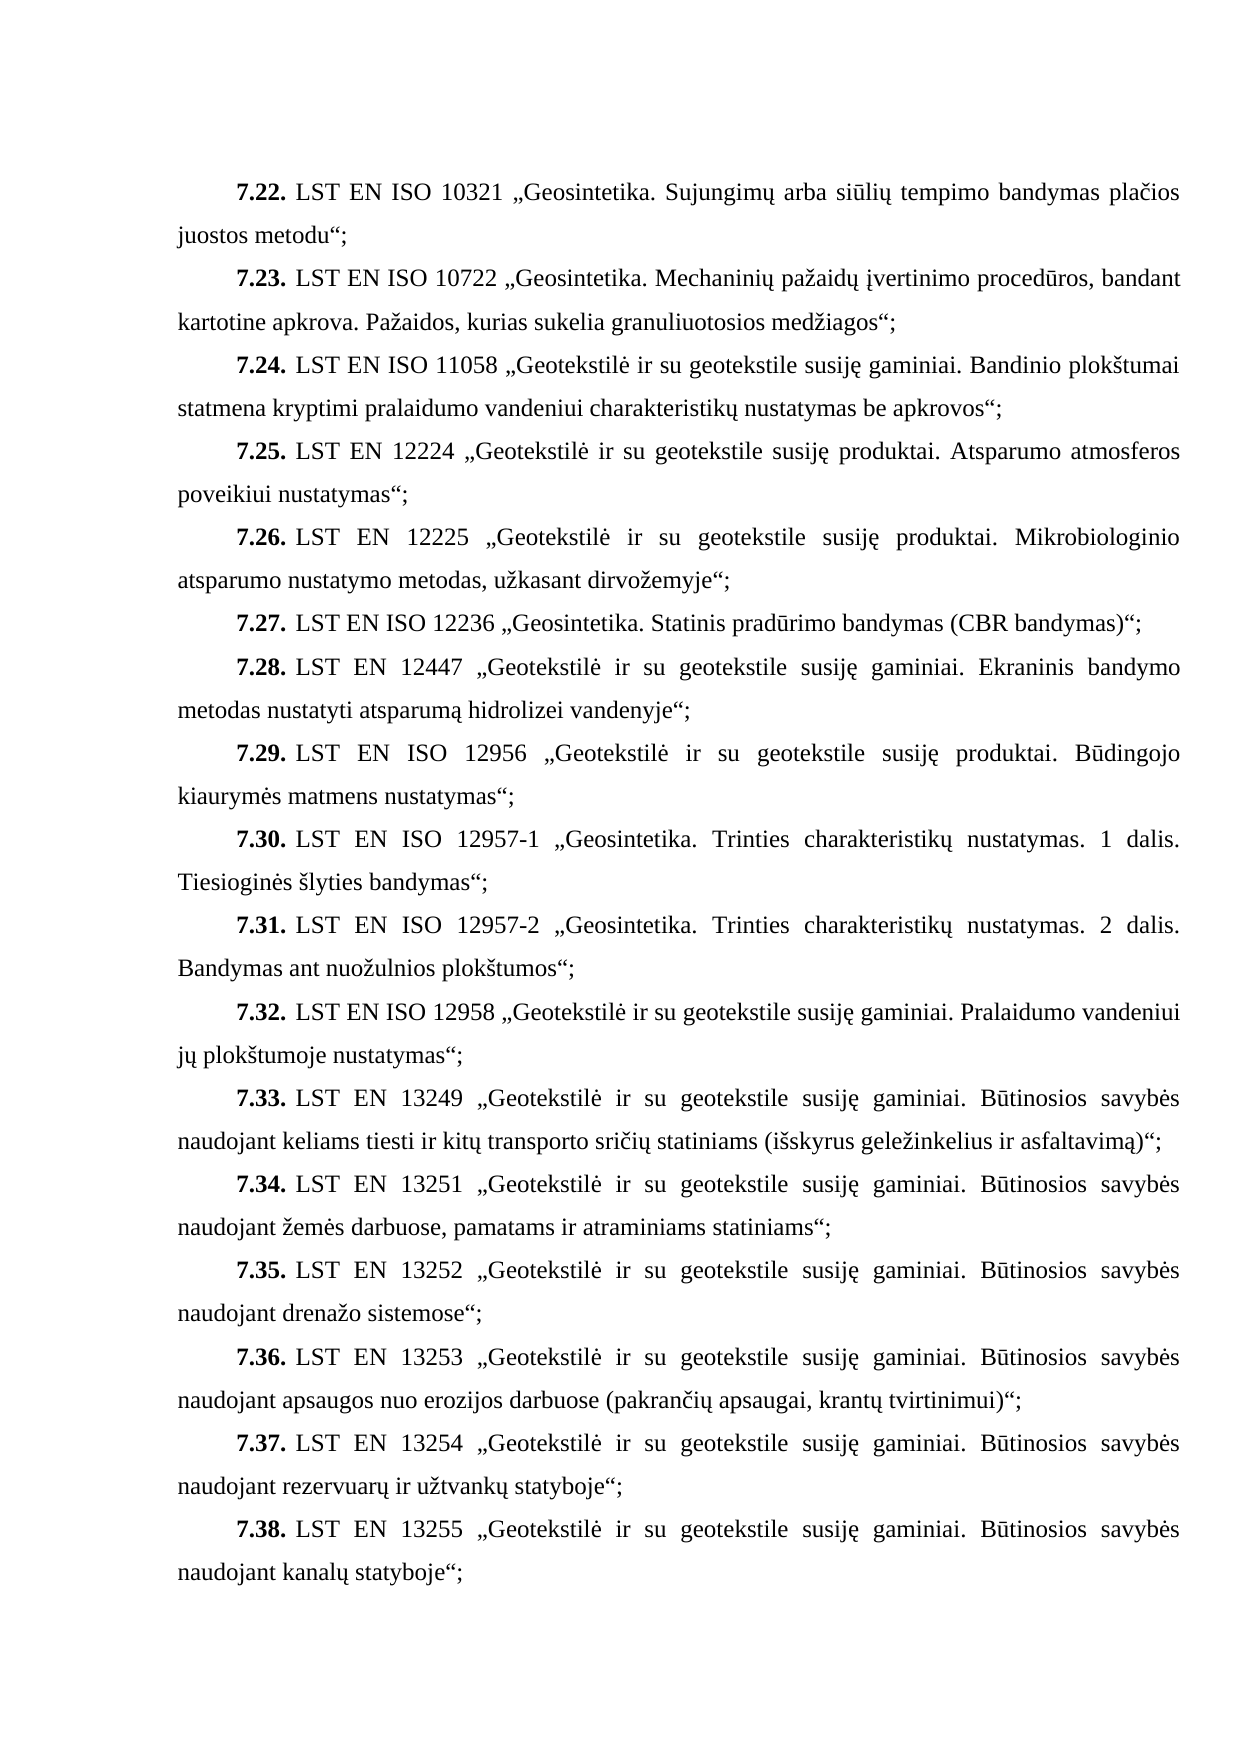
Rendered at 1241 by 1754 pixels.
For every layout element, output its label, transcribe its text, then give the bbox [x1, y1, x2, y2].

text 7.34. LST EN 13251 „Geotekstilė ir su geotekstile susiję gaminiai. Būtinosios savybės naudojant žemės darbuose, pamatams ir atraminiams statiniams“; [177, 1169, 1181, 1241]
text 7.35. LST EN 13252 „Geotekstilė ir su geotekstile susiję gaminiai. Būtinosios savybės naudojant drenažo sistemose“; [177, 1255, 1181, 1327]
text 7.25. LST EN 12224 „Geotekstilė ir su geotekstile susiję produktai. Atsparumo atmosferos poveikiui nustatymas“; [177, 436, 1181, 508]
text 7.31. LST EN ISO 12957-2 „Geosintetika. Trinties charakteristikų nustatymas. 2 dalis. Bandymas ant nuožulnios plokštumos“; [177, 910, 1181, 982]
text 7.38. LST EN 13255 „Geotekstilė ir su geotekstile susiję gaminiai. Būtinosios savybės naudojant kanalų statyboje“; [177, 1514, 1181, 1586]
text 7.37. LST EN 13254 „Geotekstilė ir su geotekstile susiję gaminiai. Būtinosios savybės naudojant rezervuarų ir užtvankų statyboje“; [177, 1428, 1181, 1500]
text 7.26. LST EN 12225 „Geotekstilė ir su geotekstile susiję produktai. Mikrobiologinio atsparumo nustatymo metodas, užkasant dirvožemyje“; [177, 522, 1181, 594]
text 7.33. LST EN 13249 „Geotekstilė ir su geotekstile susiję gaminiai. Būtinosios savybės naudojant keliams tiesti ir kitų transporto sričių statiniams (išskyrus geležinkelius ir asfaltavimą)“; [177, 1083, 1181, 1155]
text 7.27. LST EN ISO 12236 „Geosintetika. Statinis pradūrimo bandymas (CBR bandymas)“; [177, 608, 1181, 637]
text 7.22. LST EN ISO 10321 „Geosintetika. Sujungimų arba siūlių tempimo bandymas plačios juostos metodu“; [177, 177, 1181, 249]
text 7.24. LST EN ISO 11058 „Geotekstilė ir su geotekstile susiję gaminiai. Bandinio plokštumai statmena kryptimi pralaidumo vandeniui charakteristikų nustatymas be apkrovos“; [177, 350, 1181, 422]
text 7.29. LST EN ISO 12956 „Geotekstilė ir su geotekstile susiję produktai. Būdingojo kiaurymės matmens nustatymas“; [177, 738, 1181, 810]
text 7.28. LST EN 12447 „Geotekstilė ir su geotekstile susiję gaminiai. Ekraninis bandymo metodas nustatyti atsparumą hidrolizei vandenyje“; [177, 652, 1181, 723]
text 7.36. LST EN 13253 „Geotekstilė ir su geotekstile susiję gaminiai. Būtinosios savybės naudojant apsaugos nuo erozijos darbuose (pakrančių apsaugai, krantų tvirtinimui)“; [177, 1342, 1181, 1413]
text 7.32. LST EN ISO 12958 „Geotekstilė ir su geotekstile susiję gaminiai. Pralaidumo vandeniui jų plokštumoje nustatymas“; [177, 997, 1181, 1068]
text 7.23. LST EN ISO 10722 „Geosintetika. Mechaninių pažaidų įvertinimo procedūros, bandant kartotine apkrova. Pažaidos, kurias sukelia granuliuotosios medžiagos“; [177, 263, 1181, 335]
text 7.30. LST EN ISO 12957-1 „Geosintetika. Trinties charakteristikų nustatymas. 1 dalis. Tiesioginės šlyties bandymas“; [177, 824, 1181, 896]
